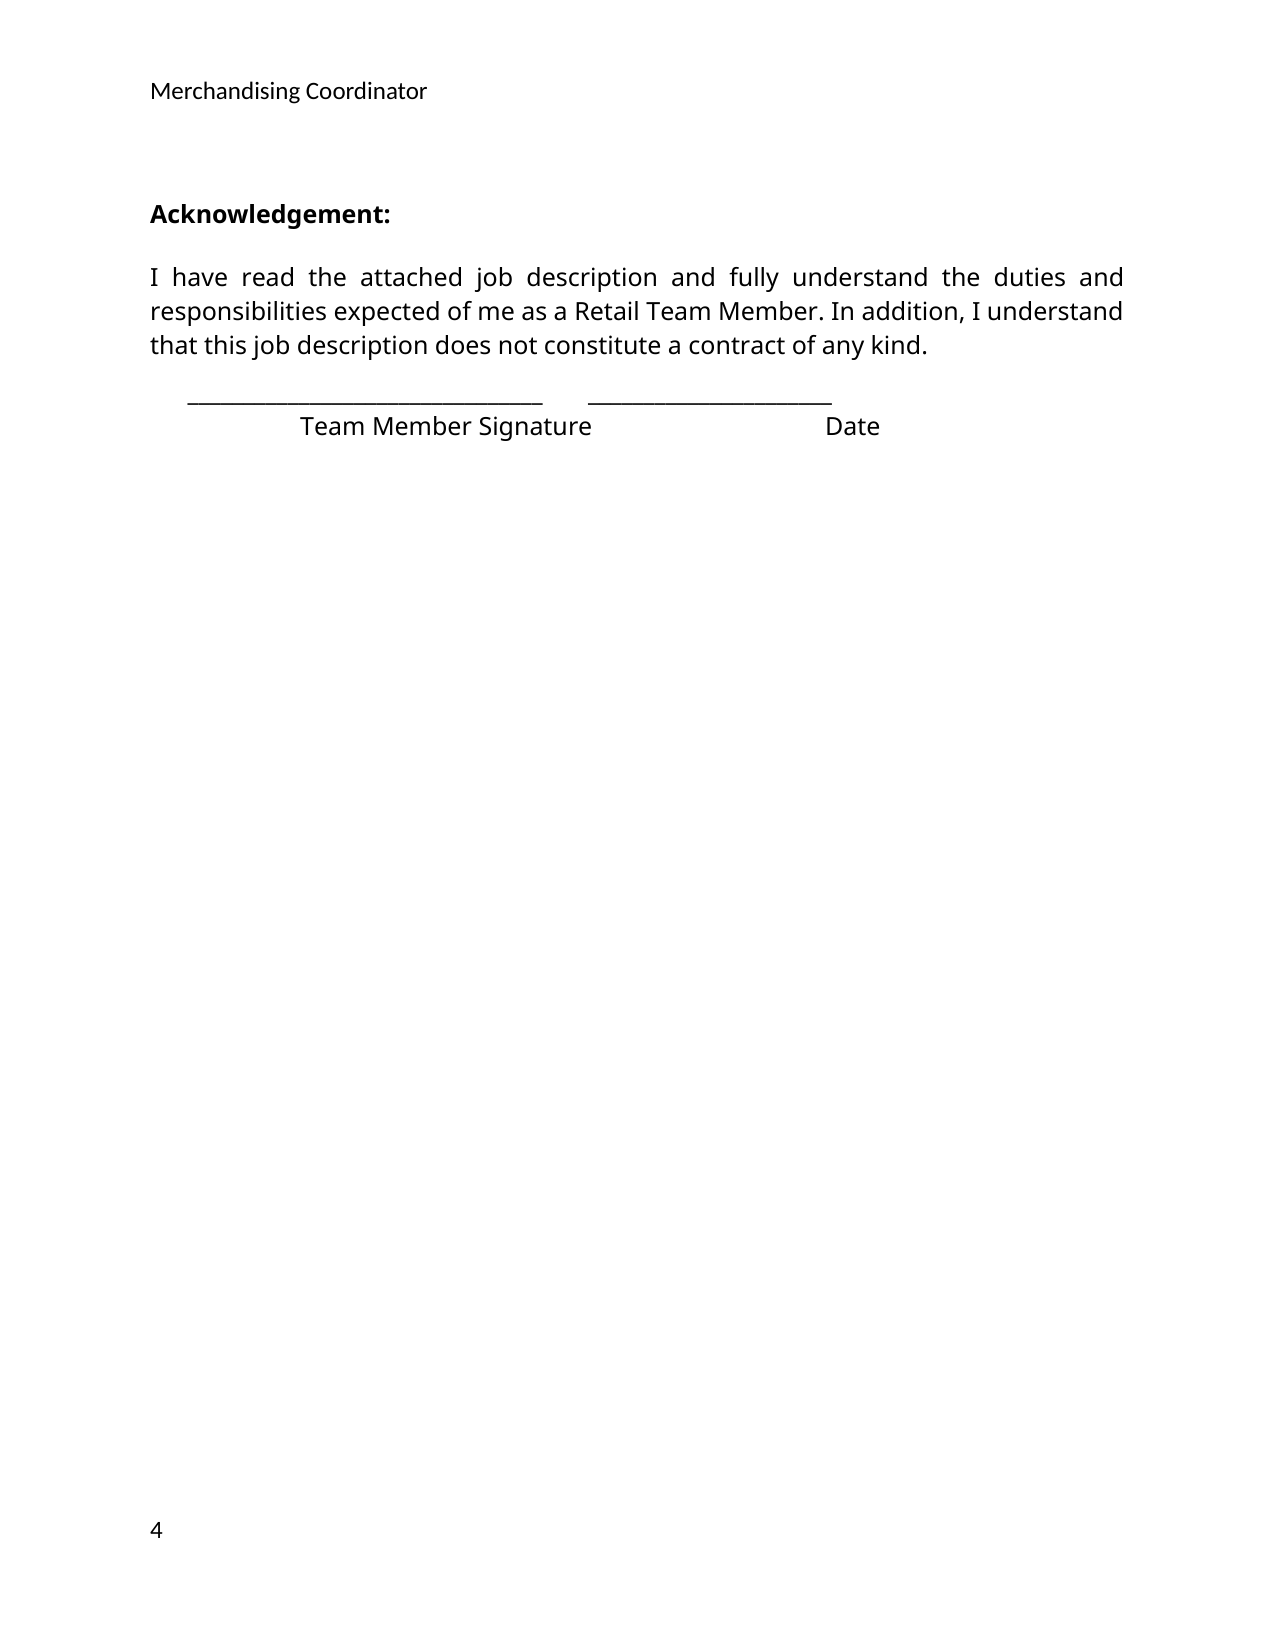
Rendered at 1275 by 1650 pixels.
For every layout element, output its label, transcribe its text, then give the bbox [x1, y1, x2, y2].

text Team Member Signature Date [187, 408, 1125, 443]
text Acknowledgement: [150, 197, 1125, 231]
text ________________________________ ______________________ [187, 374, 1125, 408]
text I have read the attached job description and fully understand the duties and responsibilities expected of me as a Retail Team Member. In addition, I understand that this job description does not constitute a contract of any kind. [150, 260, 1125, 362]
